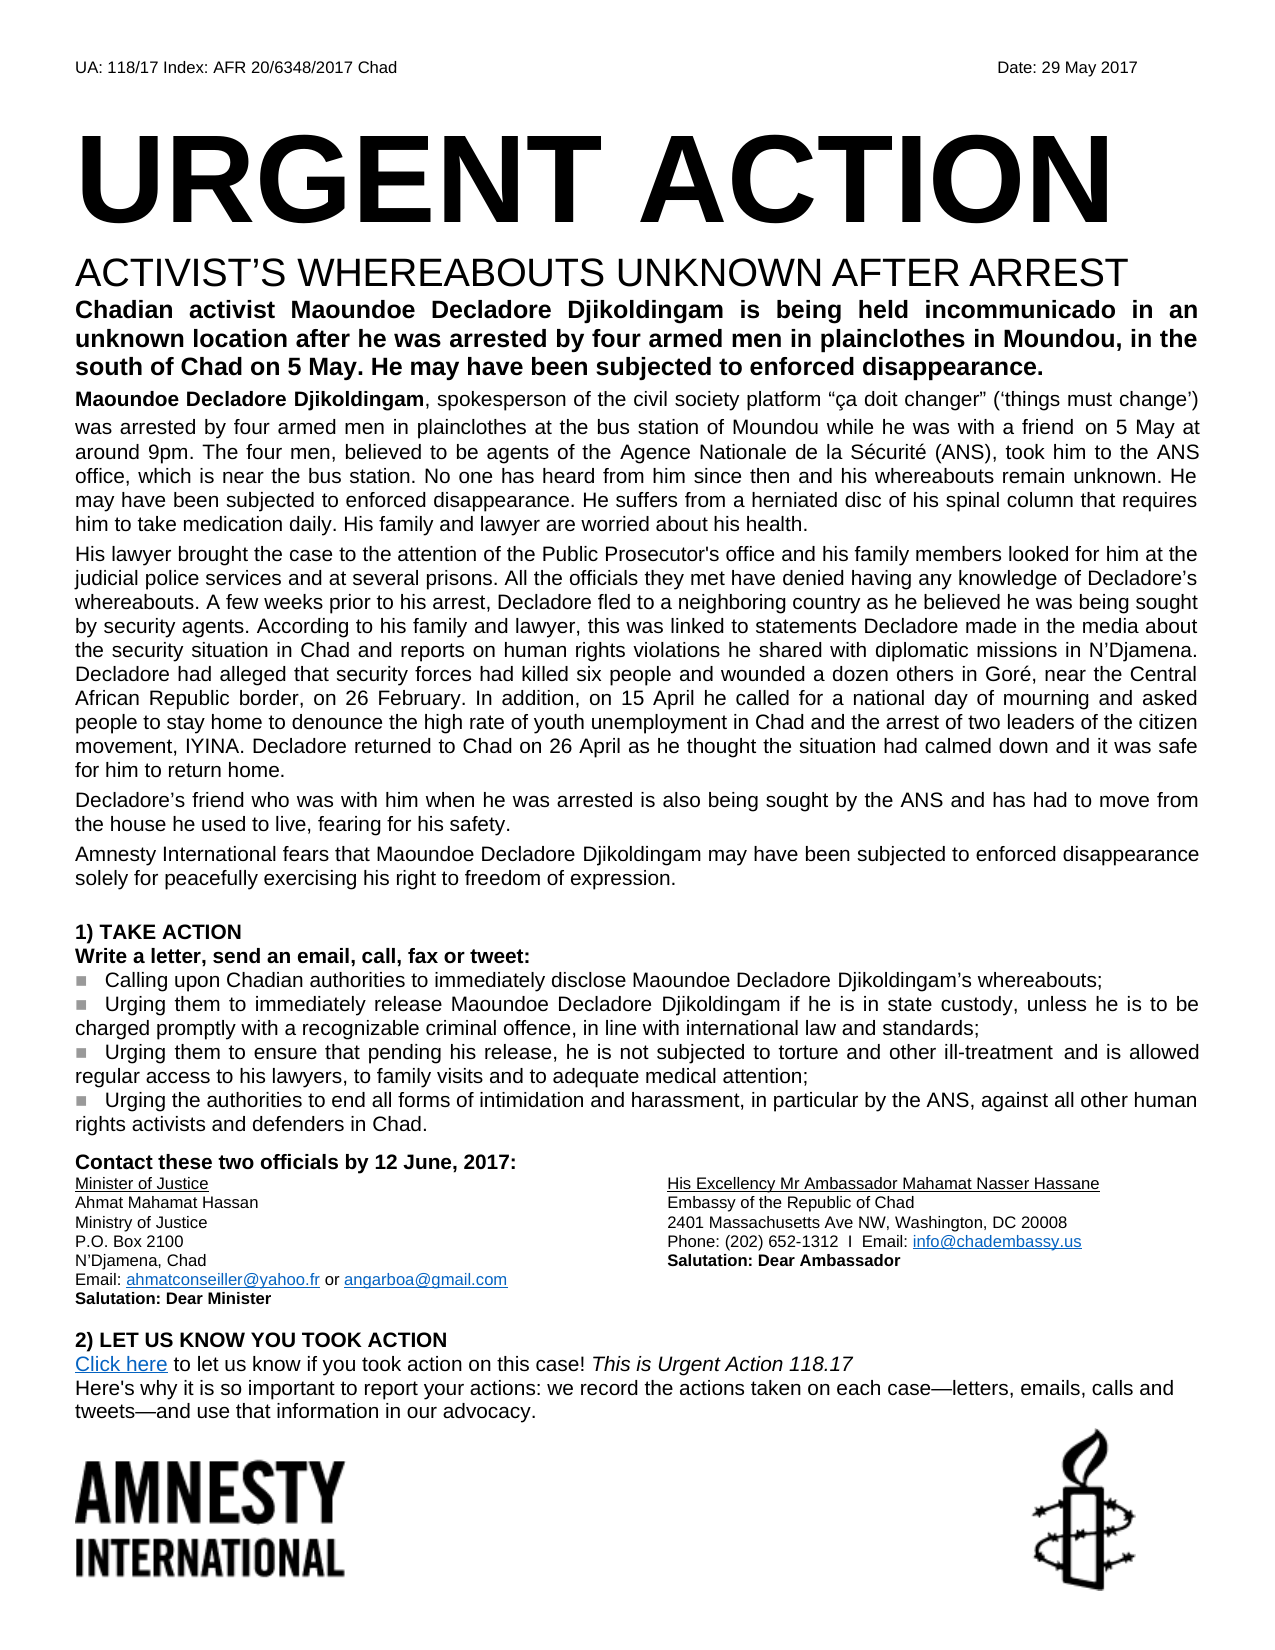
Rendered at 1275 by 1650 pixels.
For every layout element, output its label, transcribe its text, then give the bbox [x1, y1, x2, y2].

text 2) LET US KNOW YOU TOOK ACTION [75, 1327, 1200, 1351]
text Click here to let us know if you took action on this case! This is Urgent Action 118.17 [75, 1351, 1200, 1375]
text Amnesty International fears that Maoundoe Decladore Djikoldingam may have been subjected to enforced disappearance solely for peacefully exercising his right to freedom of expression. [75, 842, 1200, 890]
text 2401 Massachusetts Ave NW, Washington, DC 20008 [667, 1212, 1200, 1232]
subtitle 1) TAKE ACTION [75, 920, 1200, 944]
list Urging them to immediately release Maoundoe Decladore Djikoldingam if he is in state custody, unless he is to be charged promptly with a recognizable criminal offence, in line with international law and standards; [75, 992, 1200, 1040]
text Phone: (202) 652-1312 I Email: info@chadembassy.us [667, 1232, 1200, 1251]
text Ministry of Justice [75, 1212, 608, 1232]
list Urging them to ensure that pending his release, he is not subjected to torture and other ill-treatment and is allowed regular access to his lawyers, to family visits and to adequate medical attention; [75, 1040, 1200, 1088]
text His Excellency Mr Ambassador Mahamat Nasser Hassane [667, 1174, 1200, 1193]
text Salutation: Dear Minister [75, 1289, 608, 1308]
text Decladore’s friend who was with him when he was arrested is also being sought by the ANS and has had to move from the house he used to live, fearing for his safety. [75, 788, 1200, 836]
text His lawyer brought the case to the attention of the Public Prosecutor's office and his family members looked for him at the judicial police services and at several prisons. All the officials they met have denied having any knowledge of Decladore’s whereabouts. A few weeks prior to his arrest, Decladore fled to a neighboring country as he believed he was being sought by security agents. According to his family and lawyer, this was linked to statements Decladore made in the media about the security situation in Chad and reports on human rights violations he shared with diplomatic missions in N’Djamena. Decladore had alleged that security forces had killed six people and wounded a dozen others in Goré, near the Central African Republic border, on 26 February. In addition, on 15 April he called for a national day of mourning and asked people to stay home to denounce the high rate of youth unemployment in Chad and the arrest of two leaders of the citizen movement, IYINA. Decladore returned to Chad on 26 April as he thought the situation had calmed down and it was safe for him to return home. [75, 542, 1200, 782]
text ACTIVIST’S WHEREABOUTS UNKNOWN AFTER ARREST [75, 249, 1200, 295]
picture [75, 1428, 1136, 1591]
text Salutation: Dear Ambassador [667, 1251, 1200, 1270]
text Chadian activist Maoundoe Decladore Djikoldingam is being held incommunicado in an unknown location after he was arrested by four armed men in plainclothes in Moundou, in the south of Chad on 5 May. He may have been subjected to enforced disappearance. [75, 295, 1200, 381]
subtitle Contact these two officials by 12 June, 2017: [75, 1150, 1200, 1174]
text Ahmat Mahamat Hassan [75, 1193, 608, 1212]
text Maoundoe Decladore Djikoldingam, spokesperson of the civil society platform “ça doit changer” (‘things must change’) was arrested by four armed men in plainclothes at the bus station of Moundou while he was with a friend on 5 May at around 9pm. The four men, believed to be agents of the Agence Nationale de la Sécurité (ANS), took him to the ANS office, which is near the bus station. No one has heard from him since then and his whereabouts remain unknown. He may have been subjected to enforced disappearance. He suffers from a herniated disc of his spinal column that requires him to take medication daily. His family and lawyer are worried about his health. [75, 387, 1200, 536]
text Here's why it is so important to report your actions: we record the actions taken on each case—letters, emails, calls and tweets—and use that information in our advocacy. [75, 1375, 1200, 1423]
list Calling upon Chadian authorities to immediately disclose Maoundoe Decladore Djikoldingam’s whereabouts; [75, 968, 1200, 992]
text N’Djamena, Chad [75, 1251, 608, 1270]
subtitle Write a letter, send an email, call, fax or tweet: [75, 944, 1200, 968]
subtitle URGENT ACTION [75, 105, 1200, 249]
text P.O. Box 2100 [75, 1232, 608, 1251]
text Embassy of the Republic of Chad [667, 1193, 1200, 1212]
list Urging the authorities to end all forms of intimidation and harassment, in particular by the ANS, against all other human rights activists and defenders in Chad. [75, 1088, 1200, 1136]
text Minister of Justice [75, 1174, 608, 1193]
text Email: ahmatconseiller@yahoo.fr or angarboa@gmail.com [75, 1270, 608, 1289]
